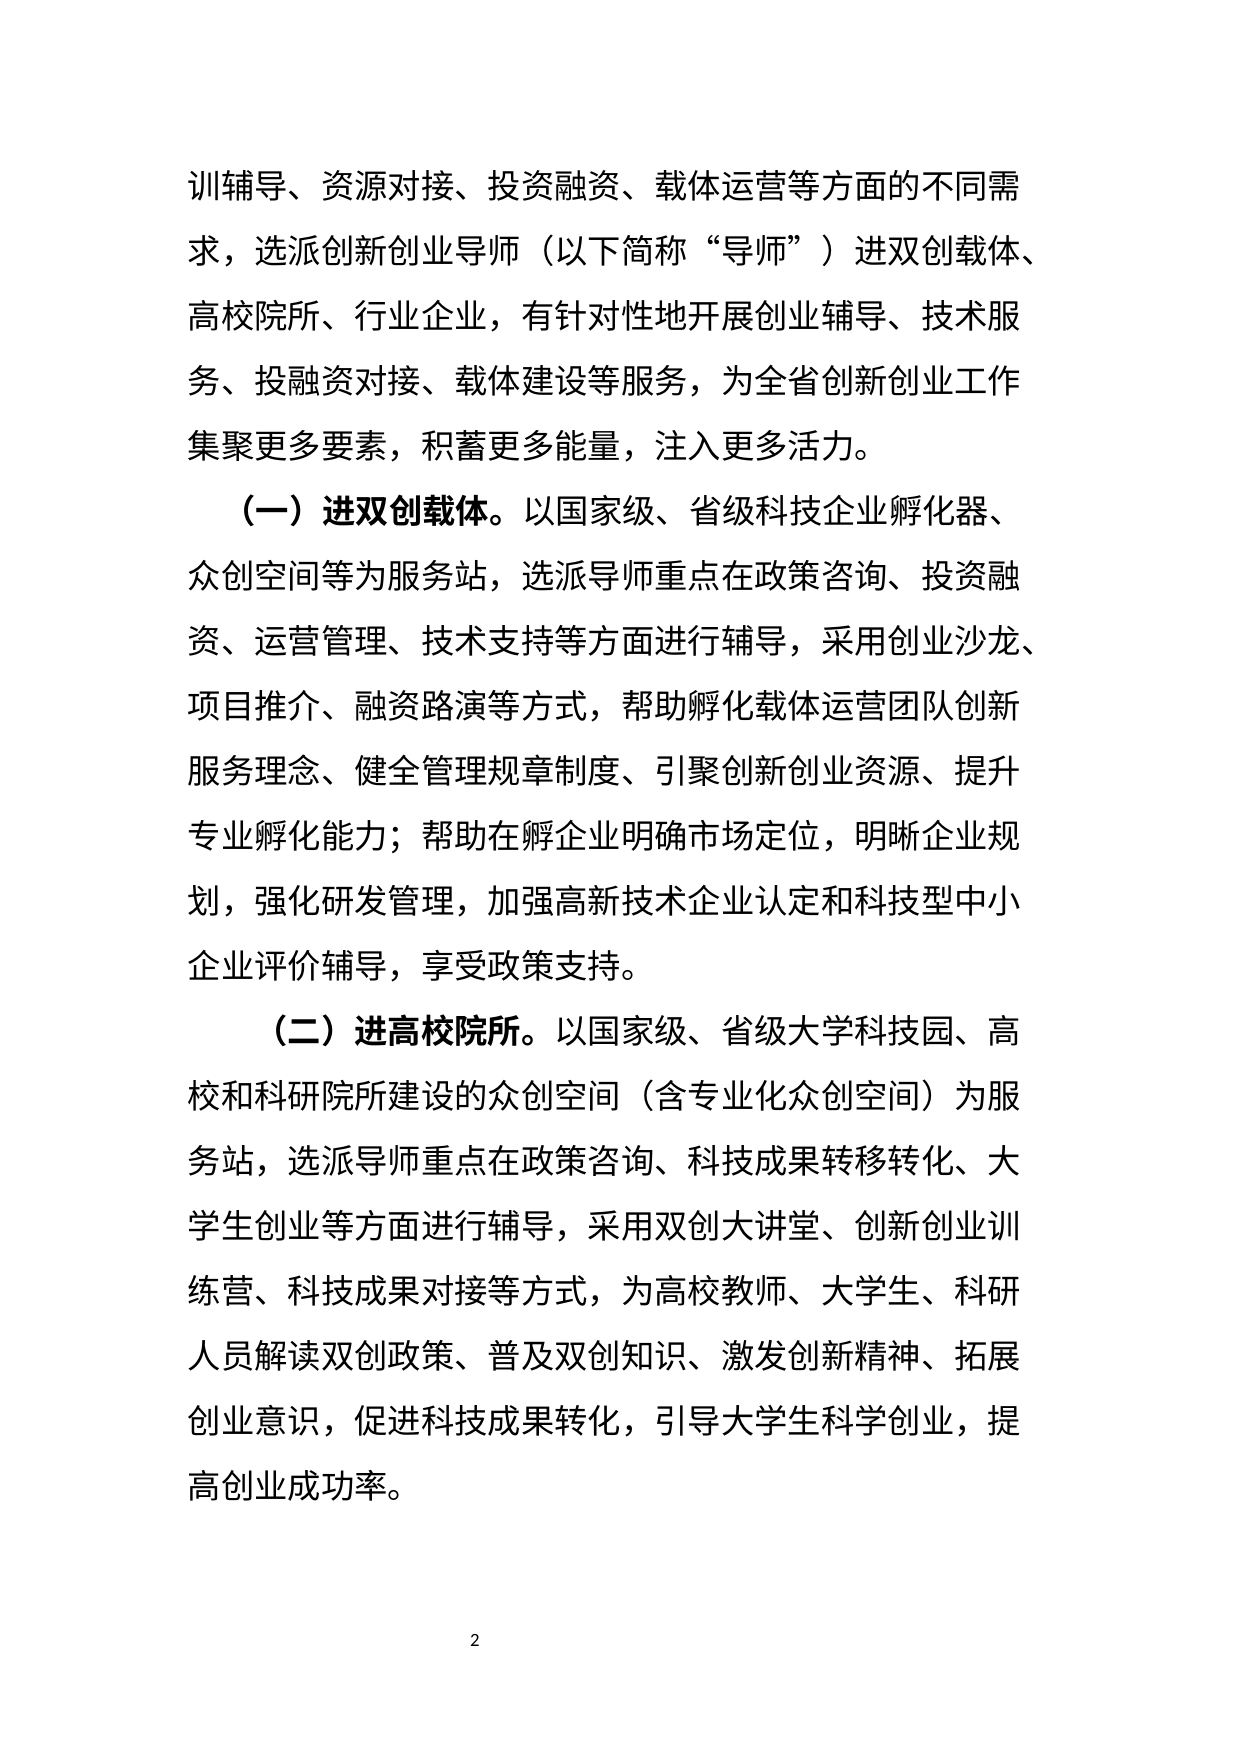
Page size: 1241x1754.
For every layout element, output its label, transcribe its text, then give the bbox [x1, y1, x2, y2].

list （二）进高校院所。以国家级、省级大学科技园、高校和科研院所建设的众创空间（含专业化众创空间）为服务站，选派导师重点在政策咨询、科技成果转移转化、大学生创业等方面进行辅导，采用双创大讲堂、创新创业训练营、科技成果对接等方式，为高校教师、大学生、科研人员解读双创政策、普及双创知识、激发创新精神、拓展创业意识，促进科技成果转化，引导大学生科学创业，提高创业成功率。 [187, 997, 1053, 1517]
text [187, 152, 1053, 997]
